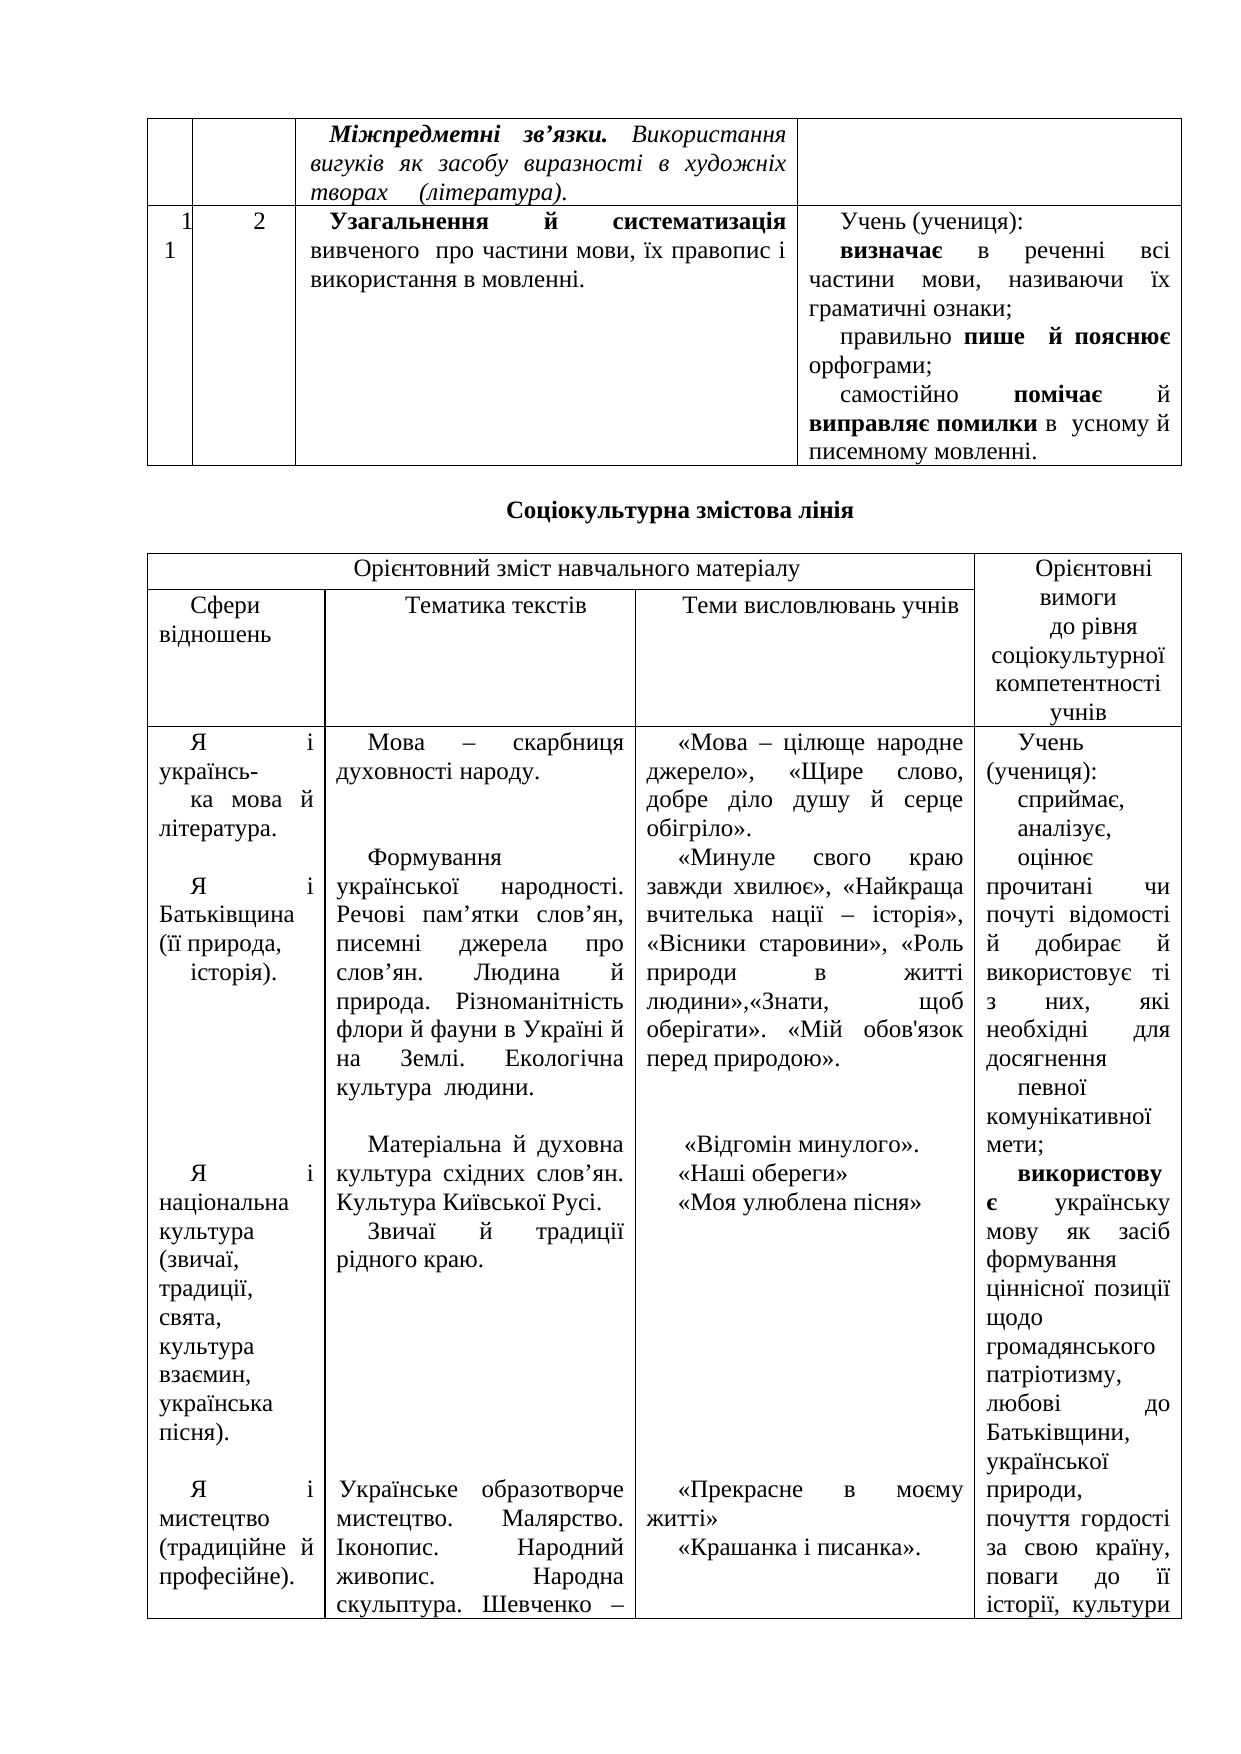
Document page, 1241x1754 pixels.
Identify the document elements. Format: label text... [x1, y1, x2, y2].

table_cell 10 [148, 119, 192, 205]
table_cell 11 [148, 206, 192, 465]
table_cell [326, 727, 635, 1618]
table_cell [148, 727, 324, 1618]
table_cell Cфери відношень [148, 590, 324, 726]
table_cell 2 [193, 206, 295, 465]
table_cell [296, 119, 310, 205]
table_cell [798, 119, 1181, 205]
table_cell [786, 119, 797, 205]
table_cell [636, 727, 974, 1618]
table_header Орієнтовні вимоги до рівня соціокультурної компетентності учнів [975, 554, 1181, 726]
table_cell Узагальнення й систематизація вивченого про частини мови, їх правопис і використання в мовленні. [296, 206, 797, 465]
table_header Орієнтовний зміст навчального матеріалу [148, 554, 974, 589]
table_cell Теми висловлювань учнів [636, 590, 974, 726]
table_cell 1 [193, 119, 295, 205]
text Соціокультурна змістова лінія [177, 495, 1152, 524]
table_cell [975, 727, 1181, 1618]
table_cell Учень (учениця): визначає в реченні всі частини мови, називаючи їх граматичні ознаки; правильно пише й пояснює орфограми; самостійно помічає й виправляє помилки в усному й писемному мовленні. [798, 206, 1181, 465]
table_cell Тематика текстів [326, 590, 635, 726]
